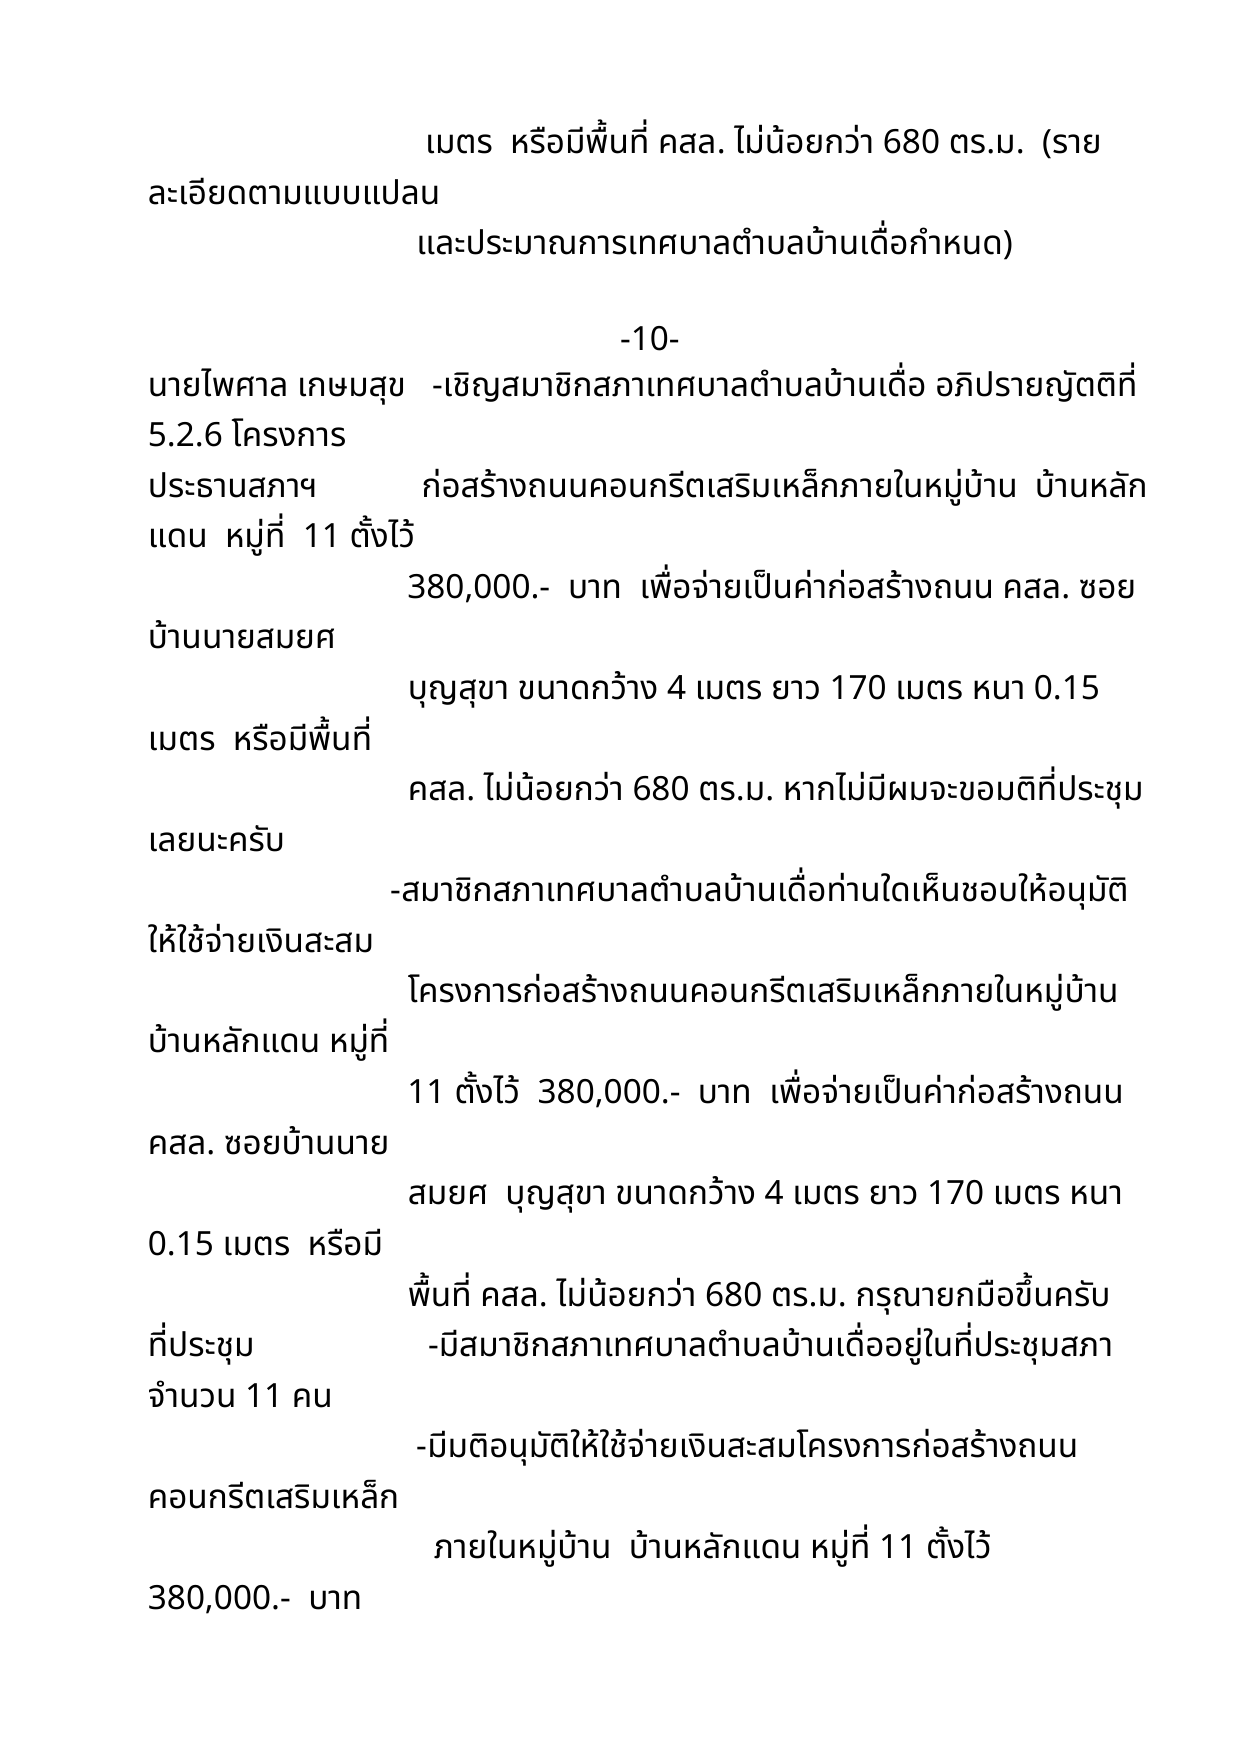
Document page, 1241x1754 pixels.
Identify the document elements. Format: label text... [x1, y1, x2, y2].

text ภายในหมู่บ้าน บ้านหลักแดน หมู่ที่ 11 ตั้งไว้ 380,000.- บาท [148, 1523, 1152, 1624]
text 11 ตั้งไว้ 380,000.- บาท เพื่อจ่ายเป็นค่าก่อสร้างถนน คสล. ซอยบ้านนาย [148, 1068, 1152, 1169]
text และประมาณการเทศบาลตำบลบ้านเดื่อกำหนด) [148, 219, 1152, 270]
text บุญสุขา ขนาดกว้าง 4 เมตร ยาว 170 เมตร หนา 0.15 เมตร หรือมีพื้นที่ [148, 664, 1152, 765]
text เมตร หรือมีพื้นที่ คสล. ไม่น้อยกว่า 680 ตร.ม. (รายละเอียดตามแบบแปลน [148, 118, 1152, 219]
text -สมาชิกสภาเทศบาลตำบลบ้านเดื่อท่านใดเห็นชอบให้อนุมัติให้ใช้จ่ายเงินสะสม [148, 866, 1152, 967]
text -มีมติอนุมัติให้ใช้จ่ายเงินสะสมโครงการก่อสร้างถนนคอนกรีตเสริมเหล็ก [148, 1422, 1152, 1523]
text ประธานสภาฯ ก่อสร้างถนนคอนกรีตเสริมเหล็กภายในหมู่บ้าน บ้านหลักแดน หมู่ที่ 11 ตั้งไว้ [148, 462, 1152, 563]
text คสล. ไม่น้อยกว่า 680 ตร.ม. หากไม่มีผมจะขอมติที่ประชุมเลยนะครับ [148, 765, 1152, 866]
text โครงการก่อสร้างถนนคอนกรีตเสริมเหล็กภายในหมู่บ้าน บ้านหลักแดน หมู่ที่ [148, 967, 1152, 1068]
text -10- [148, 315, 1152, 361]
text นายไพศาล เกษมสุข -เชิญสมาชิกสภาเทศบาลตำบลบ้านเดื่อ อภิปรายญัตติที่ 5.2.6 โครงการ [148, 361, 1152, 462]
text 380,000.- บาท เพื่อจ่ายเป็นค่าก่อสร้างถนน คสล. ซอย บ้านนายสมยศ [148, 563, 1152, 664]
text สมยศ บุญสุขา ขนาดกว้าง 4 เมตร ยาว 170 เมตร หนา 0.15 เมตร หรือมี [148, 1169, 1152, 1270]
text ที่ประชุม -มีสมาชิกสภาเทศบาลตำบลบ้านเดื่ออยู่ในที่ประชุมสภา จำนวน 11 คน [148, 1321, 1152, 1422]
text พื้นที่ คสล. ไม่น้อยกว่า 680 ตร.ม. กรุณายกมือขึ้นครับ [148, 1270, 1152, 1321]
